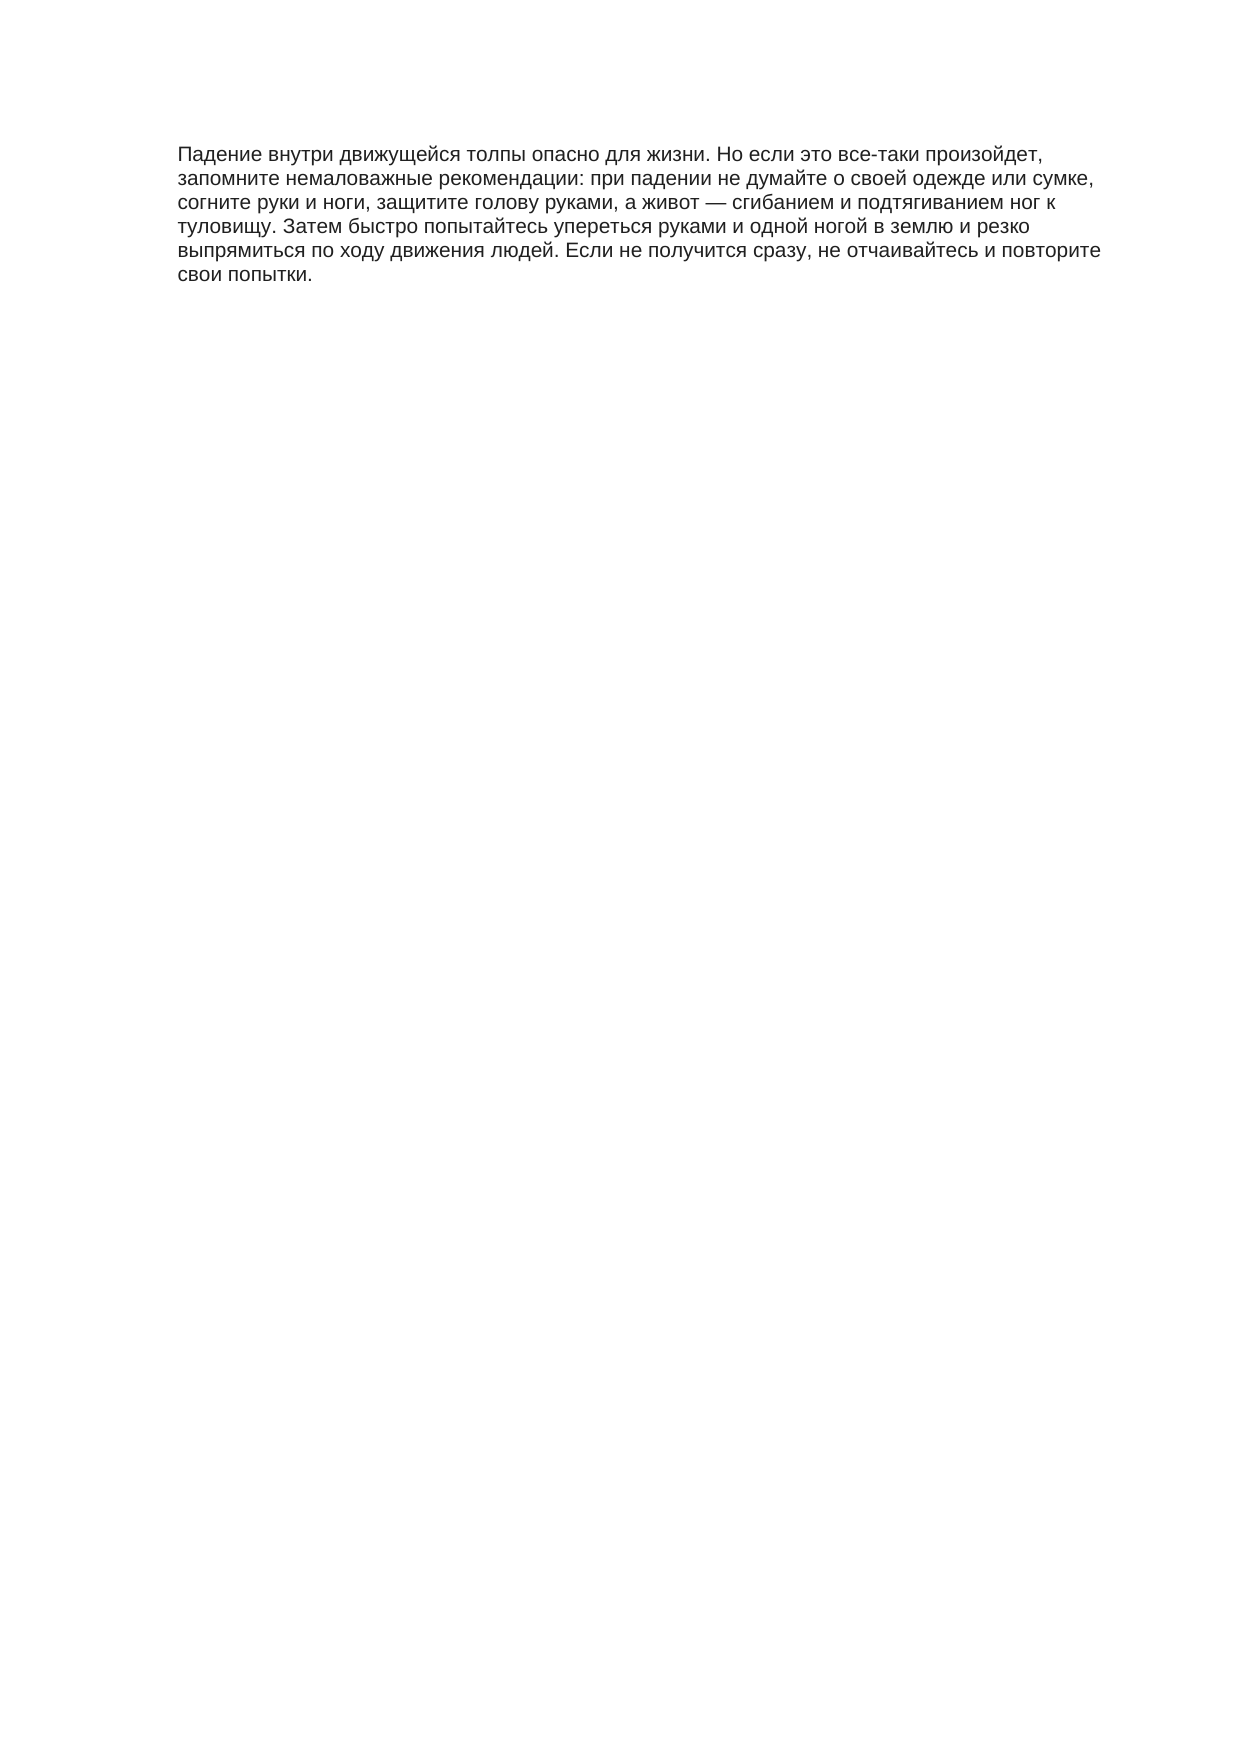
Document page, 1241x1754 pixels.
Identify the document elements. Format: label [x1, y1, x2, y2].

text [177, 118, 1152, 286]
